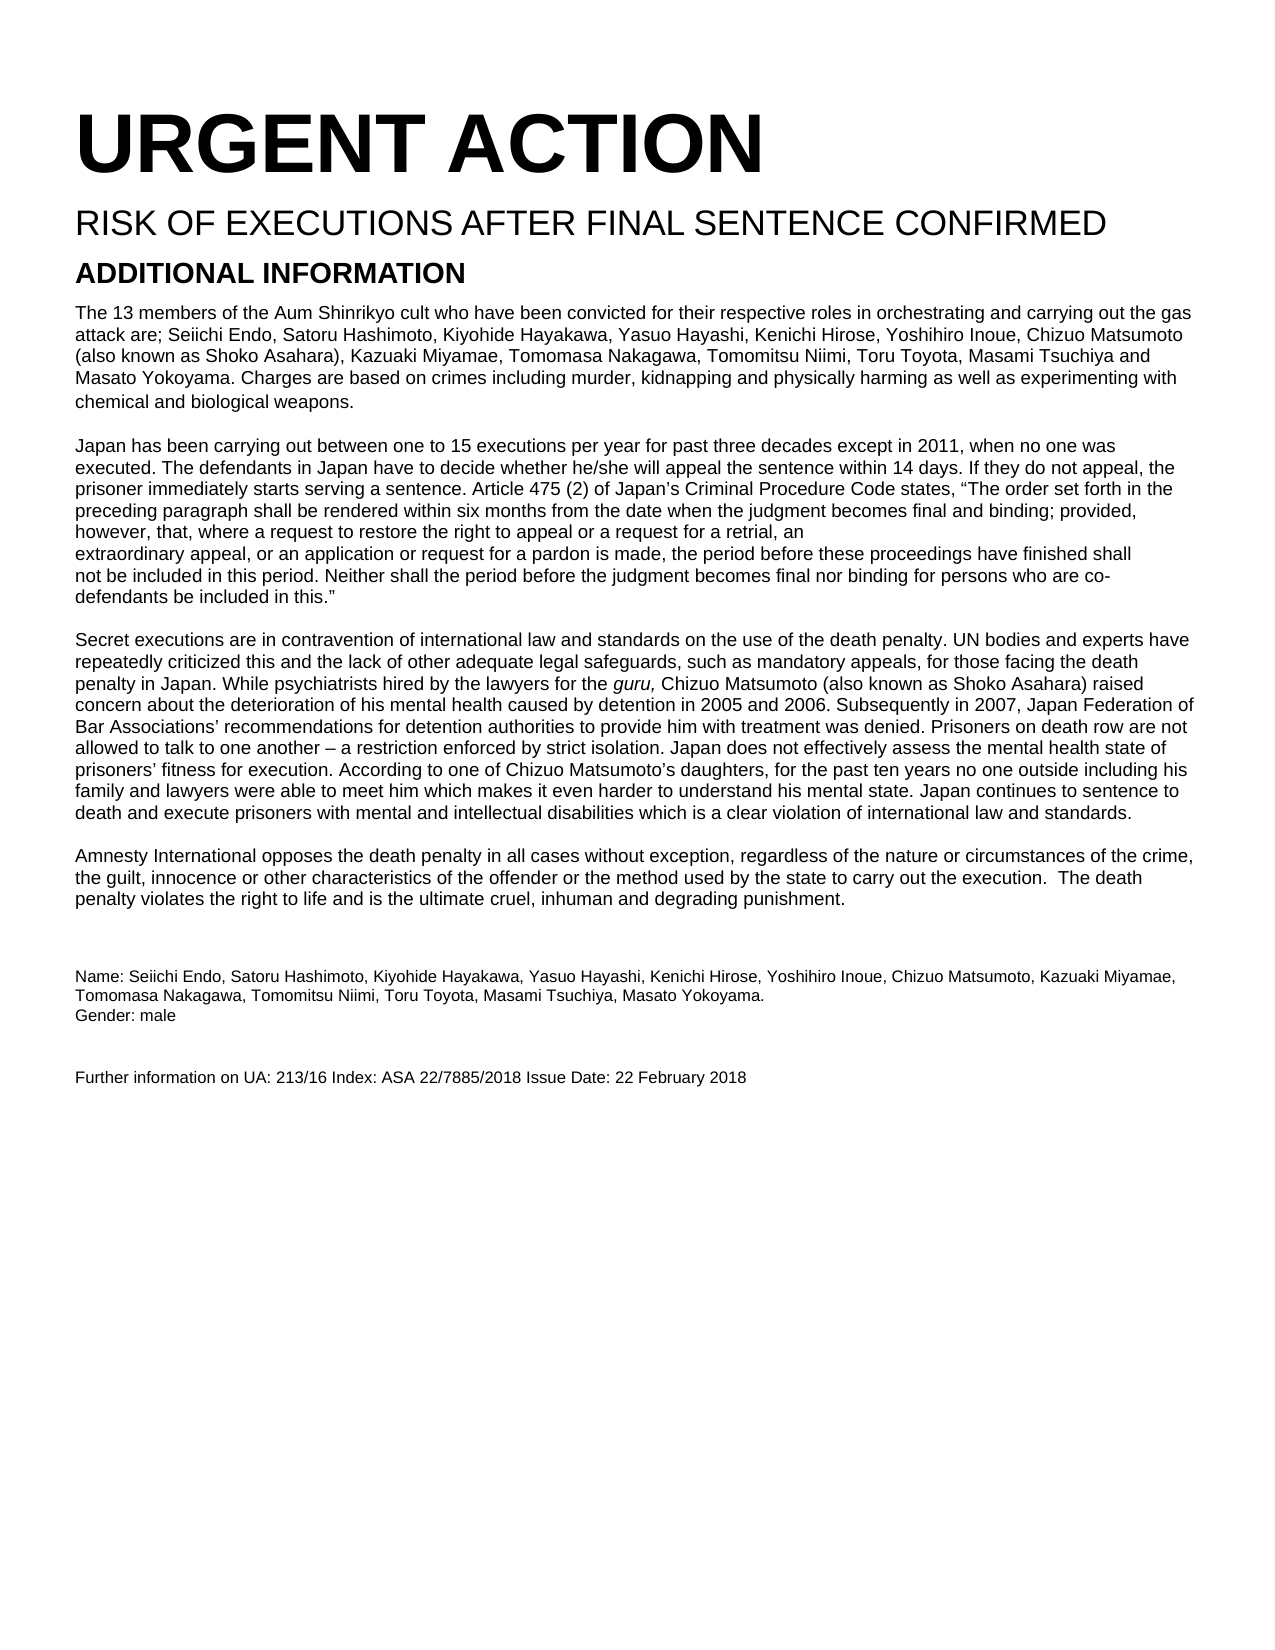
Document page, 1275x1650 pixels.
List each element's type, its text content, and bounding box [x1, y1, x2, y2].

text Japan has been carrying out between one to 15 executions per year for past three decades except in 2011, when no one was executed. The defendants in Japan have to decide whether he/she will appeal the sentence within 14 days. If they do not appeal, the prisoner immediately starts serving a sentence. Article 475 (2) of Japan’s Criminal Procedure Code states, “The order set forth in the preceding paragraph shall be rendered within six months from the date when the judgment becomes final and binding; provided, however, that, where a request to restore the right to appeal or a request for a retrial, an extraordinary appeal, or an application or request for a pardon is made, the period before these proceedings have finished shall not be included in this period. Neither shall the period before the judgment becomes final nor binding for persons who are co-defendants be included in this.” [75, 435, 1200, 608]
text Name: Seiichi Endo, Satoru Hashimoto, Kiyohide Hayakawa, Yasuo Hayashi, Kenichi Hirose, Yoshihiro Inoue, Chizuo Matsumoto, Kazuaki Miyamae, Tomomasa Nakagawa, Tomomitsu Niimi, Toru Toyota, Masami Tsuchiya, Masato Yokoyama. [75, 967, 1200, 1005]
text Secret executions are in contravention of international law and standards on the use of the death penalty. UN bodies and experts have repeatedly criticized this and the lack of other adequate legal safeguards, such as mandatory appeals, for those facing the death penalty in Japan. While psychiatrists hired by the lawyers for the guru, Chizuo Matsumoto (also known as Shoko Asahara) raised concern about the deterioration of his mental health caused by detention in 2005 and 2006. Subsequently in 2007, Japan Federation of Bar Associations’ recommendations for detention authorities to provide him with treatment was denied. Prisoners on death row are not allowed to talk to one another – a restriction enforced by strict isolation. Japan does not effectively assess the mental health state of prisoners’ fitness for execution. According to one of Chizuo Matsumoto’s daughters, for the past ten years no one outside including his family and lawyers were able to meet him which makes it even harder to understand his mental state. Japan continues to sentence to death and execute prisoners with mental and intellectual disabilities which is a clear violation of international law and standards. [75, 629, 1200, 823]
text The 13 members of the Aum Shinrikyo cult who have been convicted for their respective roles in orchestrating and carrying out the gas attack are; Seiichi Endo, Satoru Hashimoto, Kiyohide Hayakawa, Yasuo Hayashi, Kenichi Hirose, Yoshihiro Inoue, Chizuo Matsumoto (also known as Shoko Asahara), Kazuaki Miyamae, Tomomasa Nakagawa, Tomomitsu Niimi, Toru Toyota, Masami Tsuchiya and Masato Yokoyama. Charges are based on crimes including murder, kidnapping and physically harming as well as experimenting with chemical and biological weapons. [75, 302, 1200, 413]
subtitle ADditional Information [75, 256, 1200, 289]
text Gender: male [75, 1005, 1200, 1024]
text Amnesty International opposes the death penalty in all cases without exception, regardless of the nature or circumstances of the crime, the guilt, innocence or other characteristics of the offender or the method used by the state to carry out the execution. The death penalty violates the right to life and is the ultimate cruel, inhuman and degrading punishment. [75, 845, 1200, 909]
text risk of executions after final sentence confirmed [75, 202, 1200, 243]
subtitle URGENT ACTION [75, 94, 1200, 190]
text Further information on UA: 213/16 Index: ASA 22/7885/2018 Issue Date: 22 February 2018 [75, 1068, 1200, 1087]
